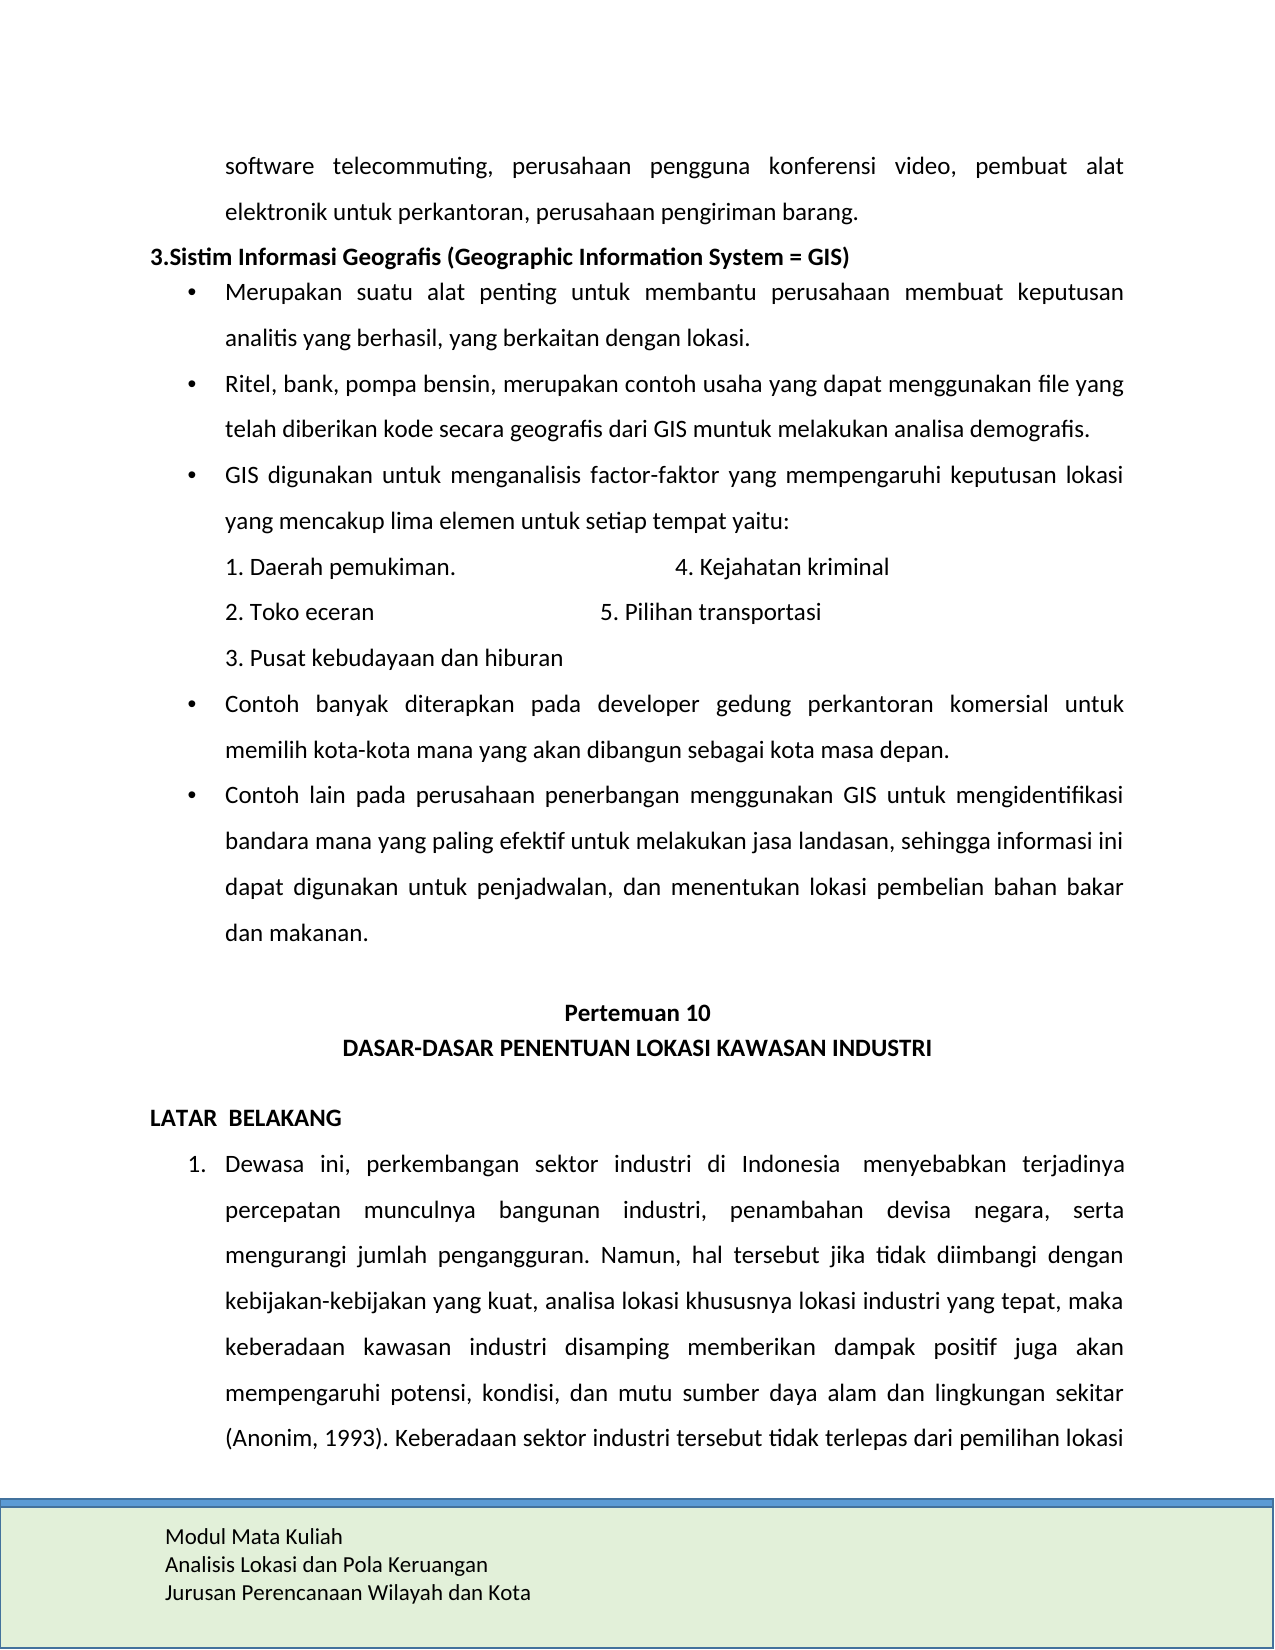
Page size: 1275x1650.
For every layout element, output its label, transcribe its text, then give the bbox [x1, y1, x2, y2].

list 1. Daerah pemukiman. 4. Kejahatan kriminal [225, 551, 1125, 581]
list Ritel, bank, pompa bensin, merupakan contoh usaha yang dapat menggunakan file yang telah diberikan kode secara geografis dari GIS muntuk melakukan analisa demografis. [187, 368, 1125, 444]
list DASAR-DASAR PENENTUAN LOKASI KAWASAN INDUSTRI [150, 1032, 1125, 1063]
list 3. Pusat kebudayaan dan hiburan [225, 642, 1125, 673]
list Pertemuan 10 [150, 997, 1125, 1028]
list Merupakan suatu alat penting untuk membantu perusahaan membuat keputusan analitis yang berhasil, yang berkaitan dengan lokasi. [187, 276, 1125, 353]
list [187, 150, 1125, 226]
list LATAR BELAKANG [150, 1102, 1125, 1133]
list 3.Sistim Informasi Geografis (Geographic Information System = GIS) [150, 241, 1125, 272]
list GIS digunakan untuk menganalisis factor-faktor yang mempengaruhi keputusan lokasi yang mencakup lima elemen untuk setiap tempat yaitu: [187, 459, 1125, 536]
list Contoh banyak diterapkan pada developer gedung perkantoran komersial untuk memilih kota-kota mana yang akan dibangun sebagai kota masa depan. [187, 688, 1125, 764]
list Contoh lain pada perusahaan penerbangan menggunakan GIS untuk mengidentifikasi bandara mana yang paling efektif untuk melakukan jasa landasan, sehingga informasi ini dapat digunakan untuk penjadwalan, dan menentukan lokasi pembelian bahan bakar dan makanan. [187, 779, 1125, 947]
list 2. Toko eceran 5. Pilihan transportasi [225, 597, 1125, 627]
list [187, 1148, 1125, 1453]
